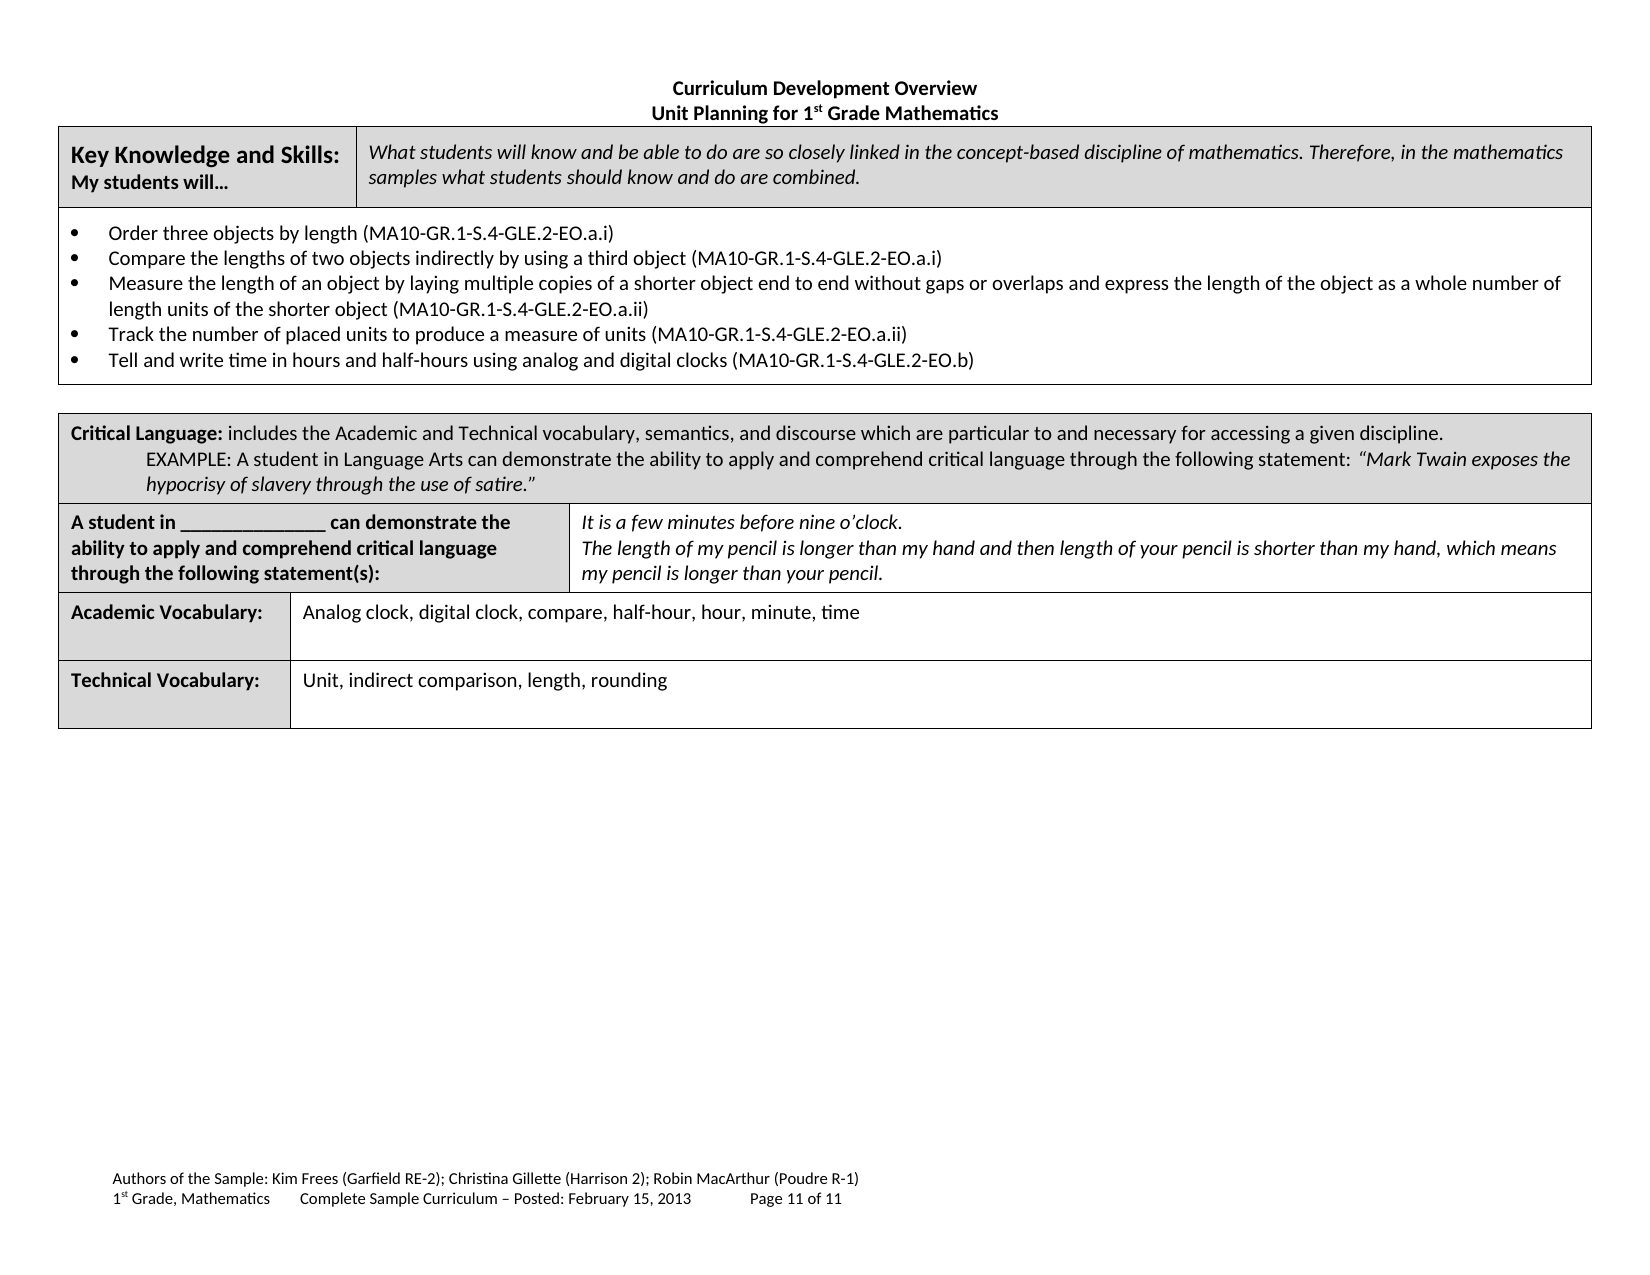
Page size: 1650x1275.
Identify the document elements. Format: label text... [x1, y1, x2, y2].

table_cell Analog clock, digital clock, compare, half-hour, hour, minute, time [291, 593, 1591, 660]
table_cell It is a few minutes before nine o’clock. The length of my pencil is longer than my hand and then length of your pencil is shorter than my hand, which means my pencil is longer than your pencil. [570, 504, 1591, 592]
table_cell Order three objects by length (MA10-GR.1-S.4-GLE.2-EO.a.i) Compare the lengths of two objects indirectly by using a third object (MA10-GR.1-S.4-GLE.2-EO.a.i) Measure the length of an object by laying multiple copies of a shorter object end to end without gaps or overlaps and express the length of the object as a whole number of length units of the shorter object (MA10-GR.1-S.4-GLE.2-EO.a.ii) Track the number of placed units to produce a measure of units (MA10-GR.1-S.4-GLE.2-EO.a.ii) Tell and write time in hours and half-hours using analog and digital clocks (MA10-GR.1-S.4-GLE.2-EO.b) [59, 208, 1591, 384]
table_cell A student in ______________ can demonstrate the ability to apply and comprehend critical language through the following statement(s): [59, 504, 569, 592]
table_header What students will know and be able to do are so closely linked in the concept-based discipline of mathematics. Therefore, in the mathematics samples what students should know and do are combined. [357, 127, 1591, 207]
table_header Key Knowledge and Skills: My students will… [59, 127, 356, 207]
table_header Critical Language: includes the Academic and Technical vocabulary, semantics, and discourse which are particular to and necessary for accessing a given discipline. EXAMPLE: A student in Language Arts can demonstrate the ability to apply and comprehend critical language through the following statement: “Mark Twain exposes the hypocrisy of slavery through the use of satire.” [59, 414, 1591, 503]
table_cell Academic Vocabulary: [59, 593, 290, 660]
table_cell Technical Vocabulary: [59, 661, 290, 728]
table_cell Unit, indirect comparison, length, rounding [291, 661, 1591, 728]
